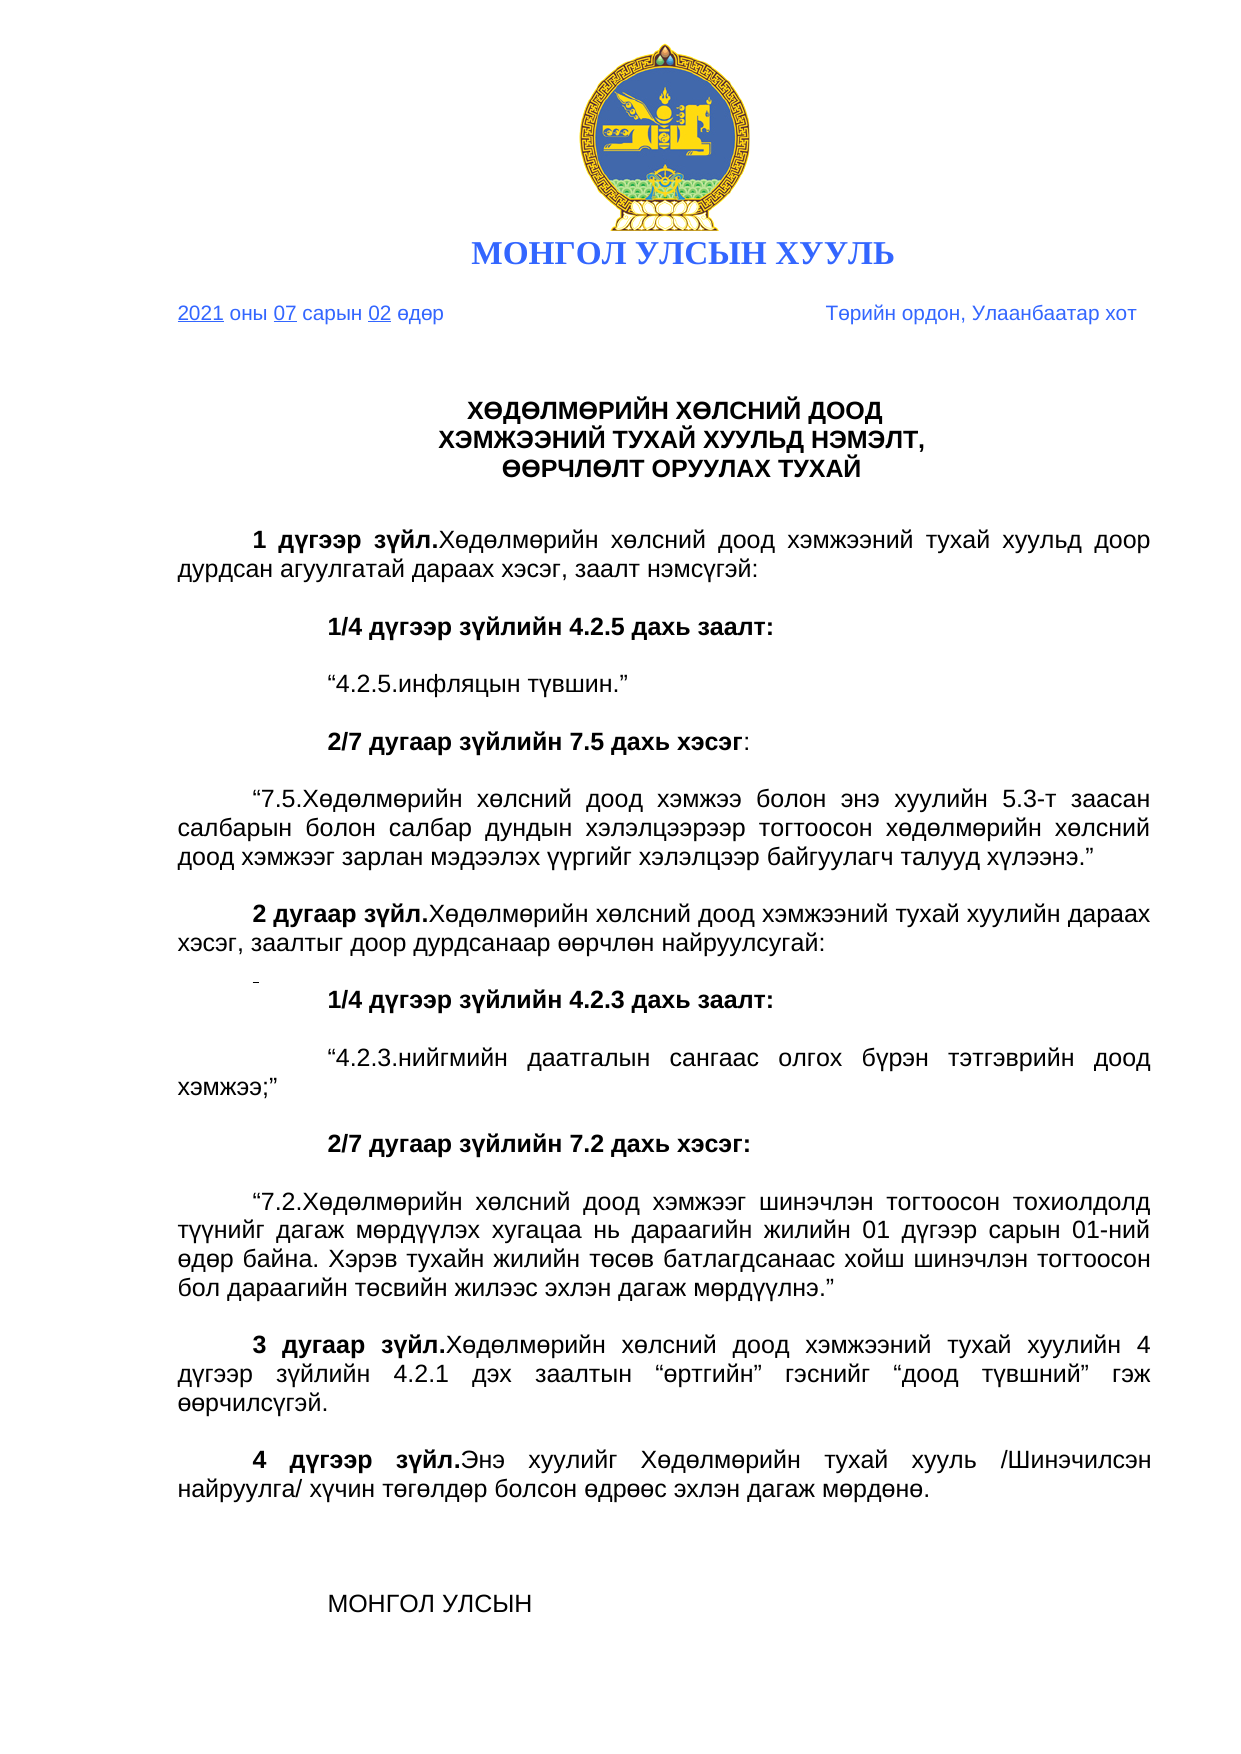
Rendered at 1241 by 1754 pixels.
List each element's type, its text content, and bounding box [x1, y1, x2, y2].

text “7.5.Хөдөлмөрийн хөлсний доод хэмжээ болон энэ хуулийн 5.3-т заасан салбарын болон салбар дундын хэлэлцээрээр тогтоосон хөдөлмөрийн хөлсний доод хэмжээг зарлан мэдээлэх үүргийг хэлэлцээр байгуулагч талууд хүлээнэ.” [177, 784, 1152, 871]
text МОНГОЛ УЛСЫН [252, 1589, 1152, 1618]
text “4.2.3.нийгмийн даатгалын сангаас олгох бүрэн тэтгэврийн доод хэмжээ;” [177, 1043, 1152, 1101]
text 2021 оны 07 сарын 02 өдөр Төрийн ордон, Улаанбаатар хот [177, 300, 1152, 324]
text ХЭМЖЭЭНИЙ ТУХАЙ ХУУЛЬД НЭМЭЛТ, [177, 425, 1152, 454]
picture [579, 43, 750, 231]
text “7.2.Хөдөлмөрийн хөлсний доод хэмжээг шинэчлэн тогтоосон тохиолдолд түүнийг дагаж мөрдүүлэх хугацаа нь дараагийн жилийн 01 дүгээр сарын 01-ний өдөр байна. Хэрэв тухайн жилийн төсөв батлагдсанаас хойш шинэчлэн тогтоосон бол дараагийн төсвийн жилээс эхлэн дагаж мөрдүүлнэ.” [177, 1187, 1152, 1302]
text ХӨДӨЛМӨРИЙН ХӨЛСНИЙ ДООД [177, 396, 1152, 425]
text 1/4 дүгээр зүйлийн 4.2.3 дахь заалт: [252, 986, 1152, 1014]
title МОНГОЛ УЛСЫН ХУУЛЬ [177, 233, 1189, 272]
text “4.2.5.инфляцын түвшин.” [252, 669, 1152, 698]
text 1/4 дүгээр зүйлийн 4.2.5 дахь заалт: [252, 612, 1152, 641]
text ӨӨРЧЛӨЛТ ОРУУЛАХ ТУХАЙ [177, 454, 1152, 482]
text 3 дугаар зүйл.Хөдөлмөрийн хөлсний доод хэмжээний тухай хуулийн 4 дүгээр зүйлийн 4.2.1 дэх заалтын “өртгийн” гэснийг “доод түвшний” гэж өөрчилсүгэй. [177, 1331, 1152, 1417]
text 4 дүгээр зүйл.Энэ хуулийг Хөдөлмөрийн тухай хууль /Шинэчилсэн найруулга/ хүчин төгөлдөр болсон өдрөөс эхлэн дагаж мөрдөнө. [177, 1446, 1152, 1503]
text 2/7 дугаар зүйлийн 7.5 дахь хэсэг: [252, 727, 1152, 756]
text 1 дүгээр зүйл.Хөдөлмөрийн хөлсний доод хэмжээний тухай хуульд доор дурдсан агуулгатай дараах хэсэг, заалт нэмсүгэй: [177, 526, 1152, 583]
text 2 дугаар зүйл.Хөдөлмөрийн хөлсний доод хэмжээний тухай хуулийн дараах хэсэг, заалтыг доор дурдсанаар өөрчлөн найруулсугай: [177, 899, 1152, 957]
text 2/7 дугаар зүйлийн 7.2 дахь хэсэг: [177, 1129, 1152, 1158]
